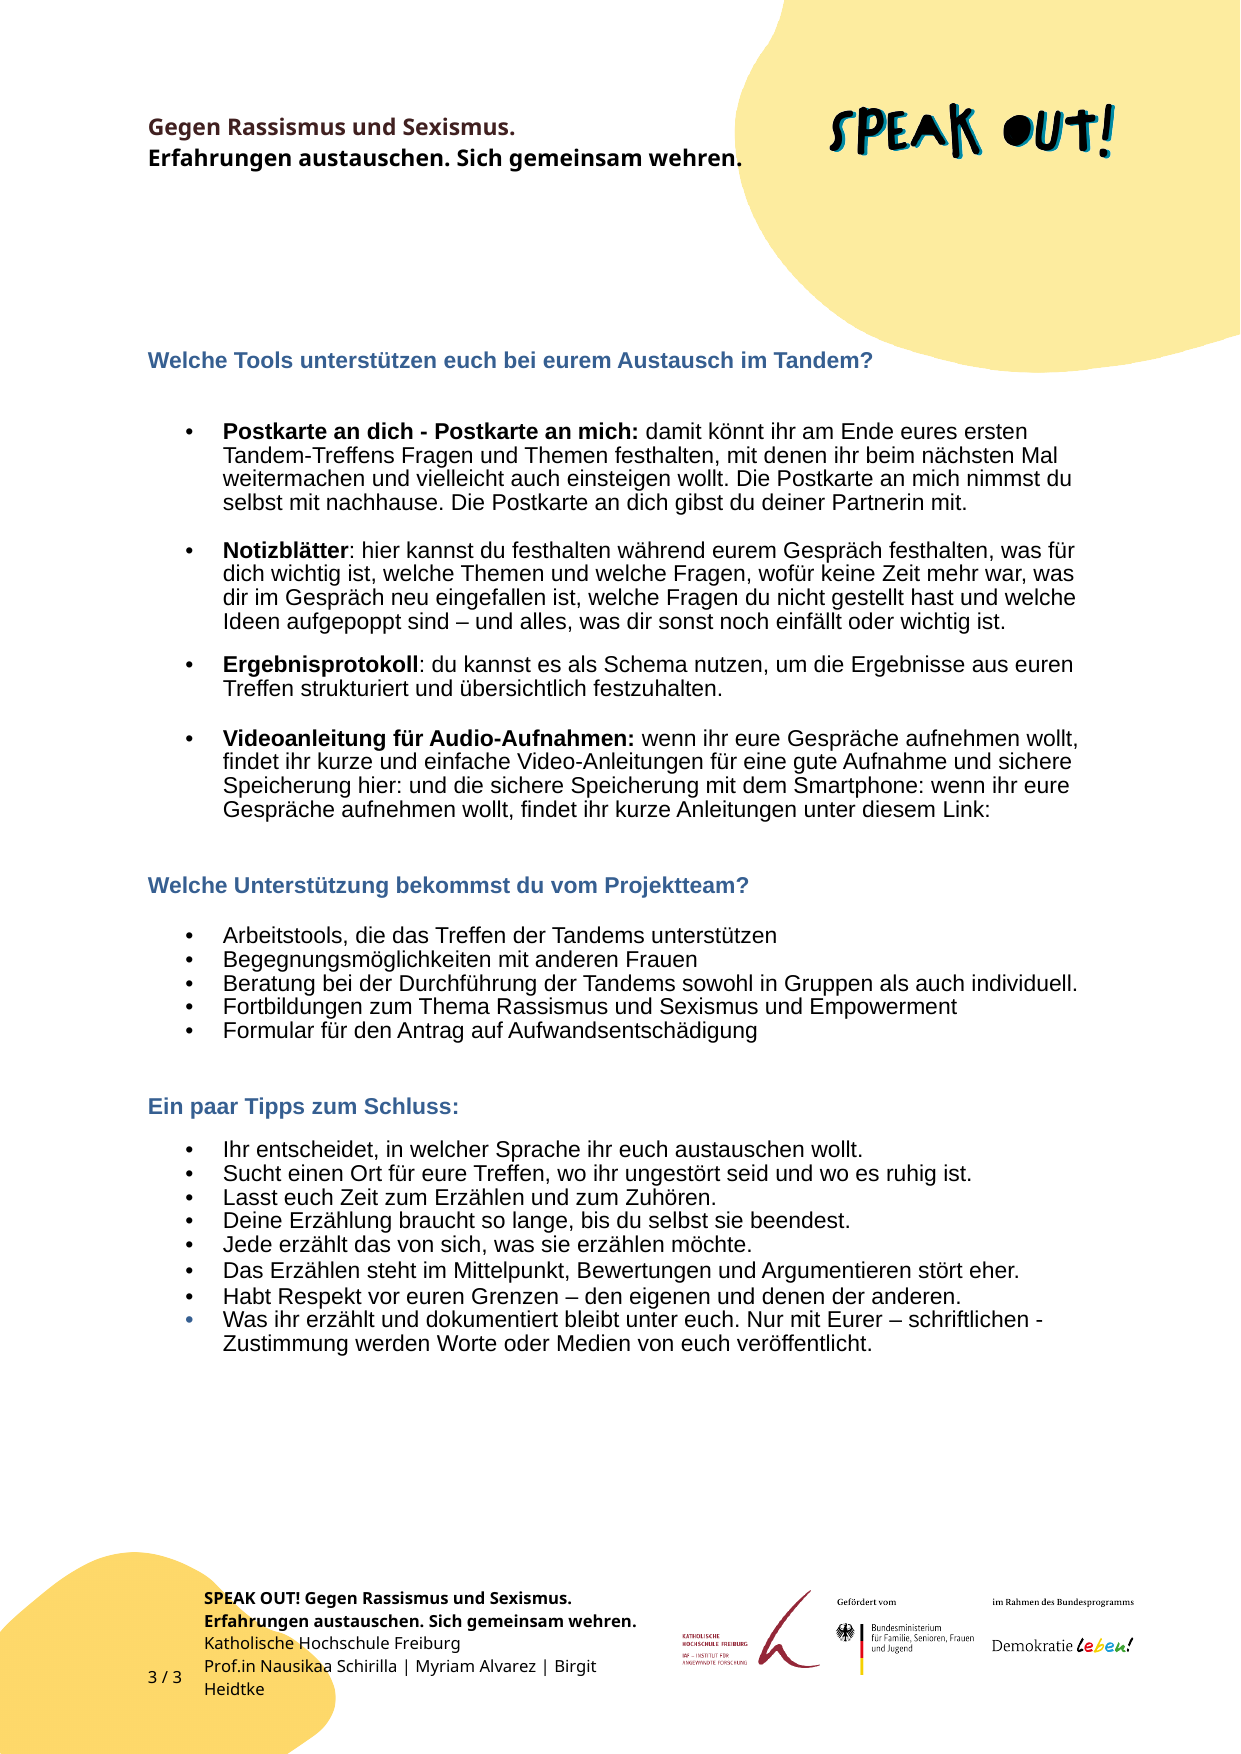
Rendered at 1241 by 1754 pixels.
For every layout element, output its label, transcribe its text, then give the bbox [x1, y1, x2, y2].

list Lasst euch Zeit zum Erzählen und zum Zuhören. [185, 1186, 1093, 1210]
list Begegnungsmöglichkeiten mit anderen Frauen [185, 948, 1093, 972]
list Formular für den Antrag auf Aufwandsentschädigung [185, 1019, 1093, 1043]
text Welche Tools unterstützen euch bei eurem Austausch im Tandem? [148, 350, 1093, 373]
list Arbeitstools, die das Treffen der Tandems unterstützen [185, 925, 1093, 948]
list Notizblätter: hier kannst du festhalten während eurem Gespräch festhalten, was für dich wichtig ist, welche Themen und welche Fragen, wofür keine Zeit mehr war, was dir im Gespräch neu eingefallen ist, welche Fragen du nicht gestellt hast und welche Ideen aufgepoppt sind – und alles, was dir sonst noch einfällt oder wichtig ist. [185, 539, 1093, 634]
list Jede erzählt das von sich, was sie erzählen möchte. [185, 1233, 1093, 1257]
picture [628, 0, 1241, 539]
text Ein paar Tipps zum Schluss: [148, 1096, 1093, 1119]
list Deine Erzählung braucht so lange, bis du selbst sie beendest. [185, 1210, 1093, 1233]
list Fortbildungen zum Thema Rassismus und Sexismus und Empowerment [185, 996, 1093, 1019]
list Videoanleitung für Audio-Aufnahmen: wenn ihr eure Gespräche aufnehmen wollt, findet ihr kurze und einfache Video-Anleitungen für eine gute Aufnahme und sichere Speicherung hier: und die sichere Speicherung mit dem Smartphone: wenn ihr eure Gespräche aufnehmen wollt, findet ihr kurze Anleitungen unter diesem Link: [185, 727, 1093, 822]
list Ergebnisprotokoll: du kannst es als Schema nutzen, um die Ergebnisse aus euren Treffen strukturiert und übersichtlich festzuhalten. [185, 653, 1093, 701]
picture [0, 1552, 336, 1754]
list Ihr entscheidet, in welcher Sprache ihr euch austauschen wollt. [185, 1139, 1093, 1162]
list Sucht einen Ort für eure Treffen, wo ihr ungestört seid und wo es ruhig ist. [185, 1162, 1093, 1186]
picture [682, 1579, 1155, 1695]
list Was ihr erzählt und dokumentiert bleibt unter euch. Nur mit Eurer – schriftlichen - Zustimmung werden Worte oder Medien von euch veröffentlicht. [185, 1309, 1093, 1356]
list Das Erzählen steht im Mittelpunkt, Bewertungen und Argumentieren stört eher. [185, 1257, 1093, 1283]
list Habt Respekt vor euren Grenzen – den eigenen und denen der anderen. [185, 1285, 1093, 1309]
list Postkarte an dich - Postkarte an mich: damit könnt ihr am Ende eures ersten Tandem-Treffens Fragen und Themen festhalten, mit denen ihr beim nächsten Mal weitermachen und vielleicht auch einsteigen wollt. Die Postkarte an mich nimmst du selbst mit nachhause. Die Postkarte an dich gibst du deiner Partnerin mit. [185, 421, 1093, 516]
list Beratung bei der Durchführung der Tandems sowohl in Gruppen als auch individuell. [185, 972, 1093, 996]
text Welche Unterstützung bekommst du vom Projektteam? [148, 875, 1093, 898]
